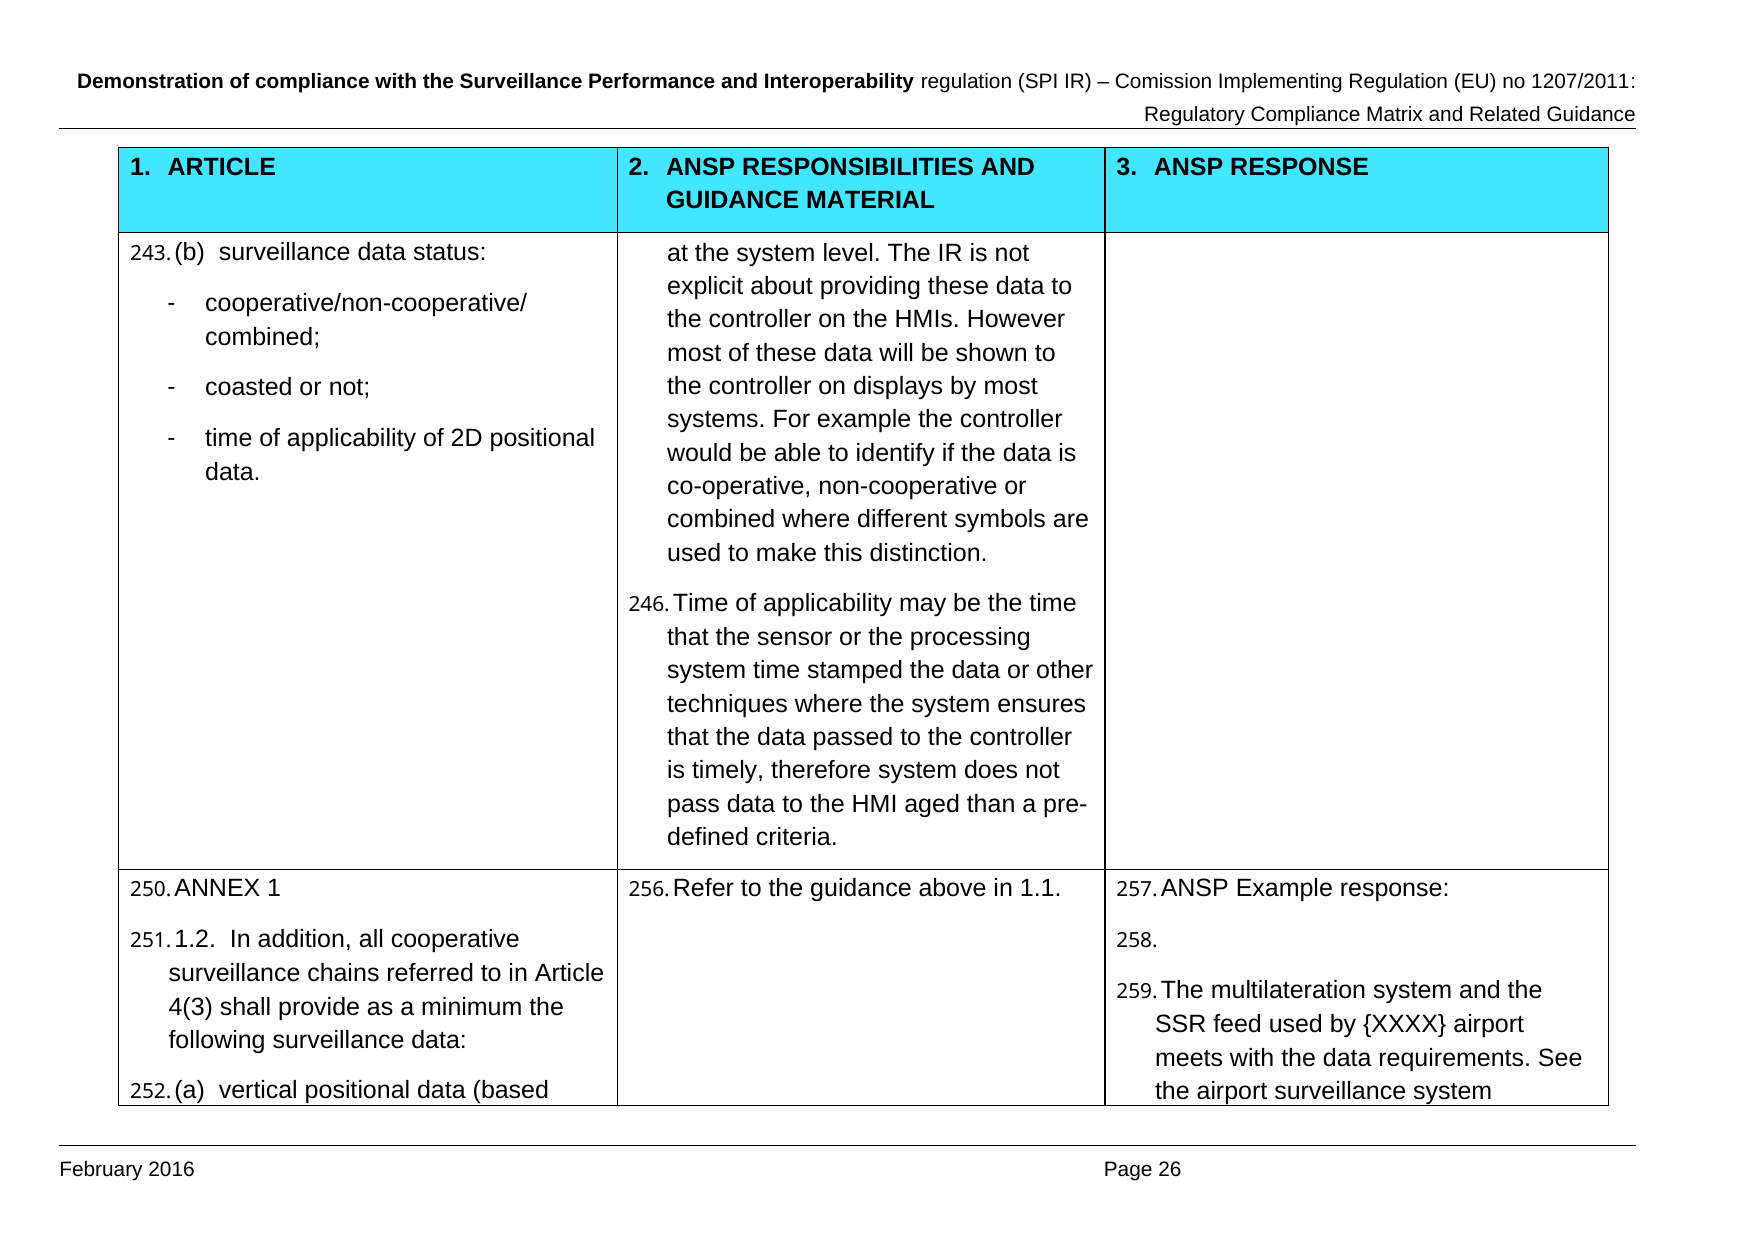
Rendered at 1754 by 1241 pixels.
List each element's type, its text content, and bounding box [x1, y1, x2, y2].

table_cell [618, 233, 1104, 868]
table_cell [1106, 233, 1608, 868]
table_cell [119, 233, 617, 868]
table_header ARTICLE [119, 148, 617, 232]
table_cell Refer to the guidance above in 1.1. [618, 870, 1104, 1105]
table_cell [119, 870, 617, 1105]
table_header ANSP RESPONSIBILITIES AND GUIDANCE MATERIAL [618, 148, 1104, 232]
table_header ANSP RESPONSE [1106, 148, 1608, 232]
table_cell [1106, 870, 1608, 1105]
